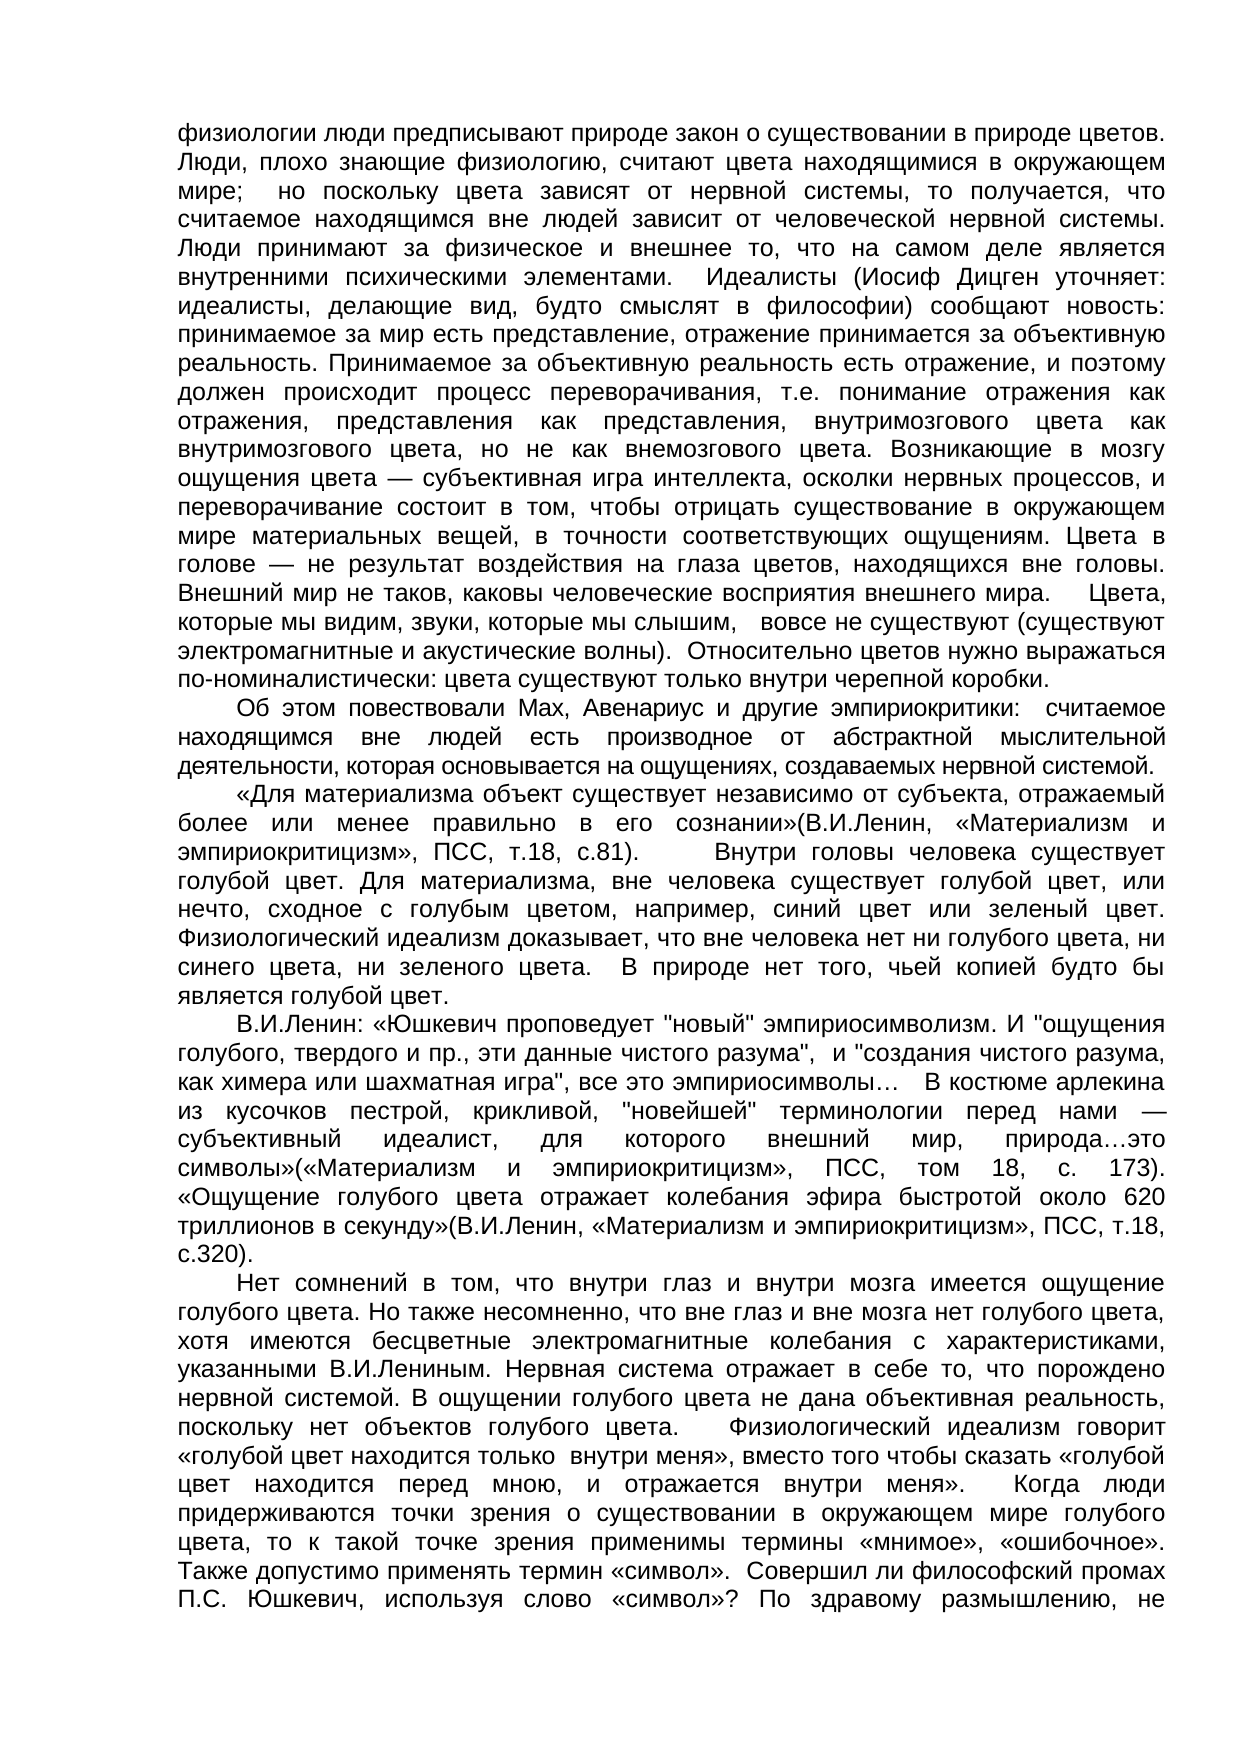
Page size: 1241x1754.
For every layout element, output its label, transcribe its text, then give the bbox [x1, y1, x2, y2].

text «Для материализма объект существует независимо от субъекта, отражаемый более или менее правильно в его сознании»(В.И.Ленин, «Материализм и эмпириокритицизм», ПСС, т.18, с.81). Внутри головы человека существует голубой цвет. Для материализма, вне человека существует голубой цвет, или нечто, сходное с голубым цветом, например, синий цвет или зеленый цвет. Физиологический идеализм доказывает, что вне человека нет ни голубого цвета, ни синего цвета, ни зеленого цвета. В природе нет того, чьей копией будто бы является голубой цвет. [177, 779, 1167, 1009]
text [177, 1268, 1167, 1613]
text Об этом повествовали Мах, Авенариус и другие эмпириокритики: считаемое находящимся вне людей есть производное от абстрактной мыслительной деятельности, которая основывается на ощущениях, создаваемых нервной системой. [177, 693, 1167, 779]
text В.И.Ленин: «Юшкевич проповедует "новый" эмпириосимволизм. И "ощущения голубого, твердого и пр., эти данные чистого разума", и "создания чистого разума, как химера или шахматная игра", все это эмпириосимволы… В костюме арлекина из кусочков пестрой, крикливой, "новейшей" терминологии перед нами — субъективный идеалист, для которого внешний мир, природа…это символы»(«Материализм и эмпириокритицизм», ПСС, том 18, с. 173). «Ощущение голубого цвета отражает колебания эфира быстротой около 620 триллионов в секунду»(В.И.Ленин, «Материализм и эмпириокритицизм», ПСС, т.18, с.320). [177, 1009, 1167, 1268]
